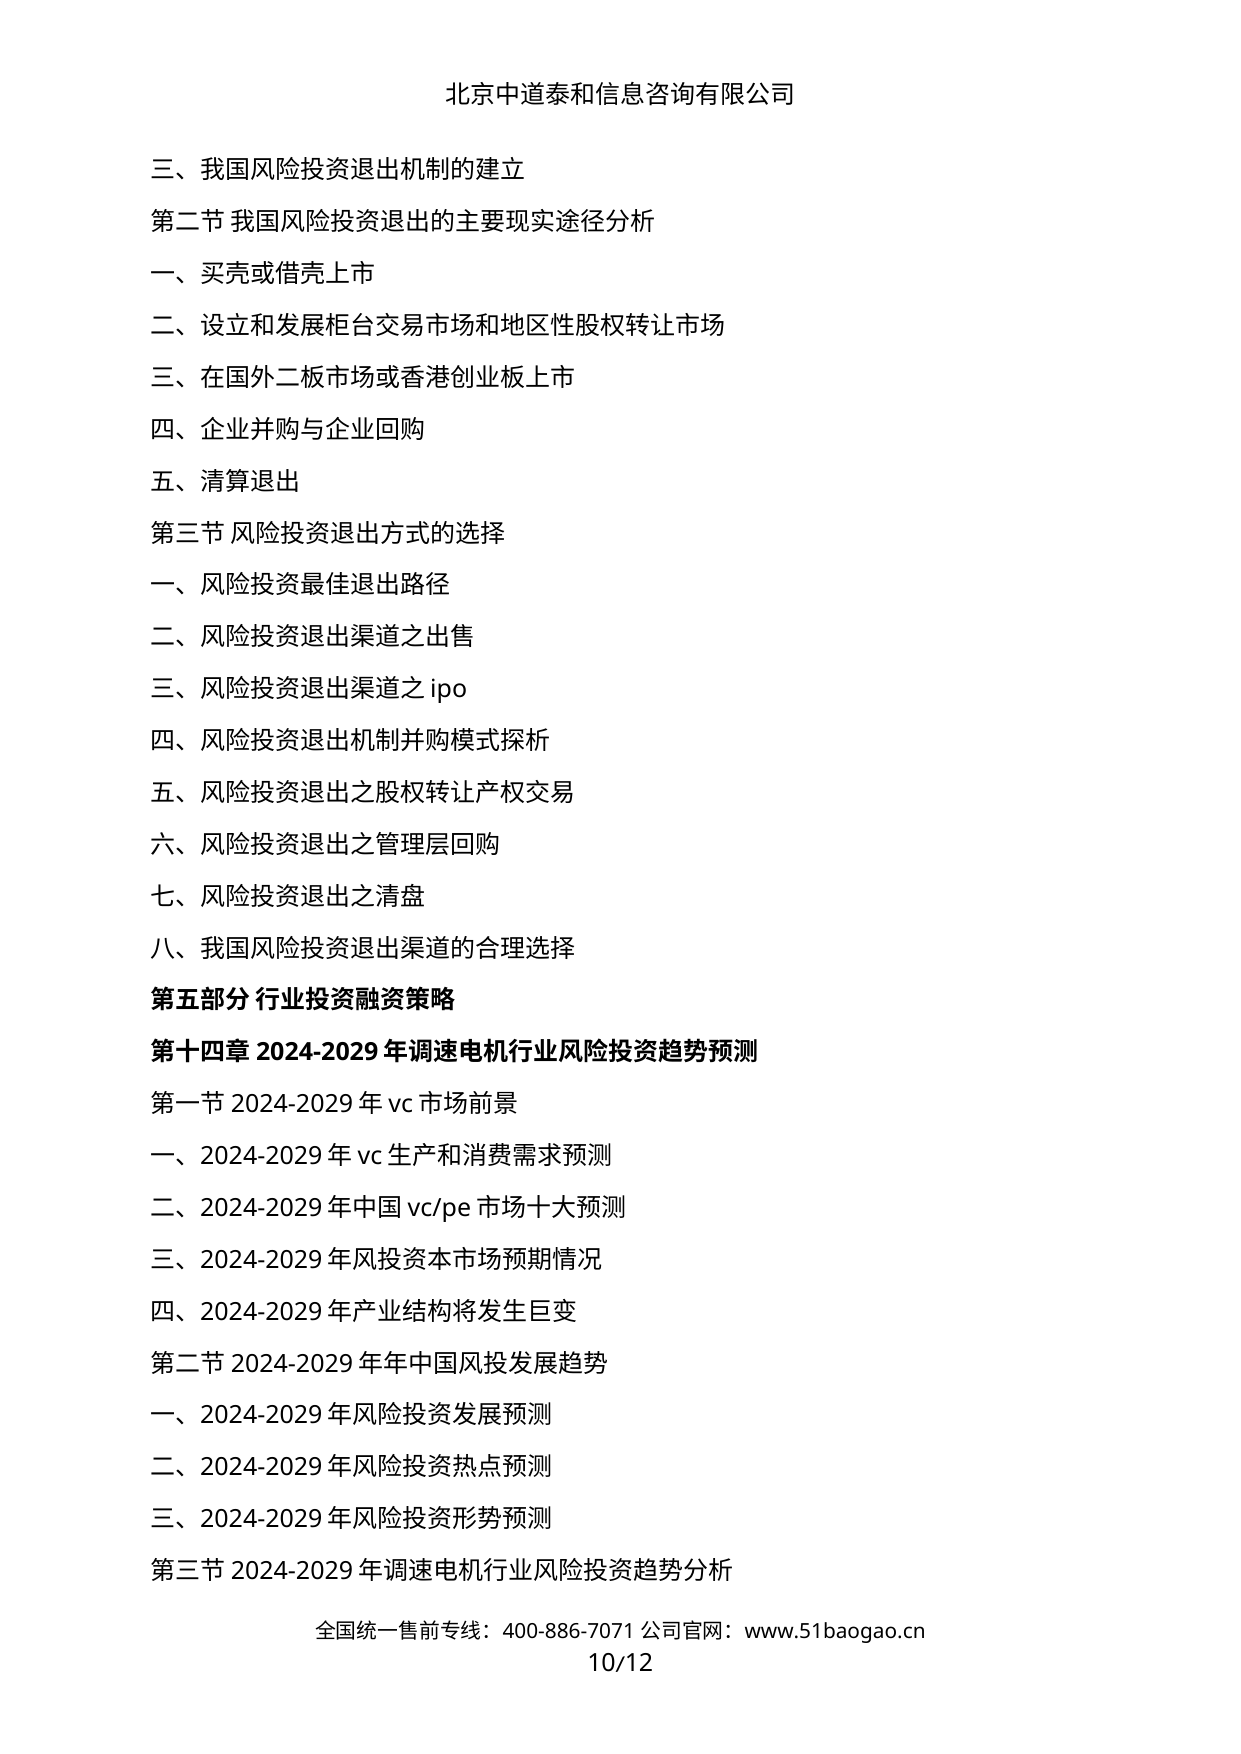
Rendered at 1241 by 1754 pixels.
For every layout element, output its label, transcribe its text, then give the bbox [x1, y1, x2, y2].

text 八、我国风险投资退出渠道的合理选择 [150, 928, 1090, 964]
text 二、风险投资退出渠道之出售 [150, 617, 1090, 653]
text 三、2024-2029年风投资本市场预期情况 [150, 1239, 1090, 1276]
text 三、我国风险投资退出机制的建立 [150, 150, 1090, 186]
text 二、2024-2029年中国vc/pe市场十大预测 [150, 1187, 1090, 1224]
text 三、2024-2029年风险投资形势预测 [150, 1499, 1090, 1535]
text 五、风险投资退出之股权转让产权交易 [150, 772, 1090, 809]
text 一、2024-2029年风险投资发展预测 [150, 1395, 1090, 1431]
text 第五部分 行业投资融资策略 [150, 980, 1090, 1016]
text 第二节 我国风险投资退出的主要现实途径分析 [150, 202, 1090, 238]
text 第二节 2024-2029年年中国风投发展趋势 [150, 1343, 1090, 1379]
text 二、2024-2029年风险投资热点预测 [150, 1447, 1090, 1483]
text 二、设立和发展柜台交易市场和地区性股权转让市场 [150, 306, 1090, 342]
text 三、在国外二板市场或香港创业板上市 [150, 357, 1090, 394]
text 第三节 风险投资退出方式的选择 [150, 513, 1090, 549]
text 六、风险投资退出之管理层回购 [150, 824, 1090, 861]
text 七、风险投资退出之清盘 [150, 876, 1090, 912]
text 一、2024-2029年vc生产和消费需求预测 [150, 1136, 1090, 1172]
text 四、企业并购与企业回购 [150, 409, 1090, 446]
text 第十四章 2024-2029年调速电机行业风险投资趋势预测 [150, 1032, 1090, 1068]
text 五、清算退出 [150, 461, 1090, 497]
text 四、风险投资退出机制并购模式探析 [150, 721, 1090, 757]
text 三、风险投资退出渠道之ipo [150, 669, 1090, 705]
text 第三节 2024-2029年调速电机行业风险投资趋势分析 [150, 1551, 1090, 1587]
text 四、2024-2029年产业结构将发生巨变 [150, 1291, 1090, 1327]
text 一、风险投资最佳退出路径 [150, 565, 1090, 601]
text 一、买壳或借壳上市 [150, 254, 1090, 290]
text 第一节 2024-2029年vc市场前景 [150, 1084, 1090, 1120]
